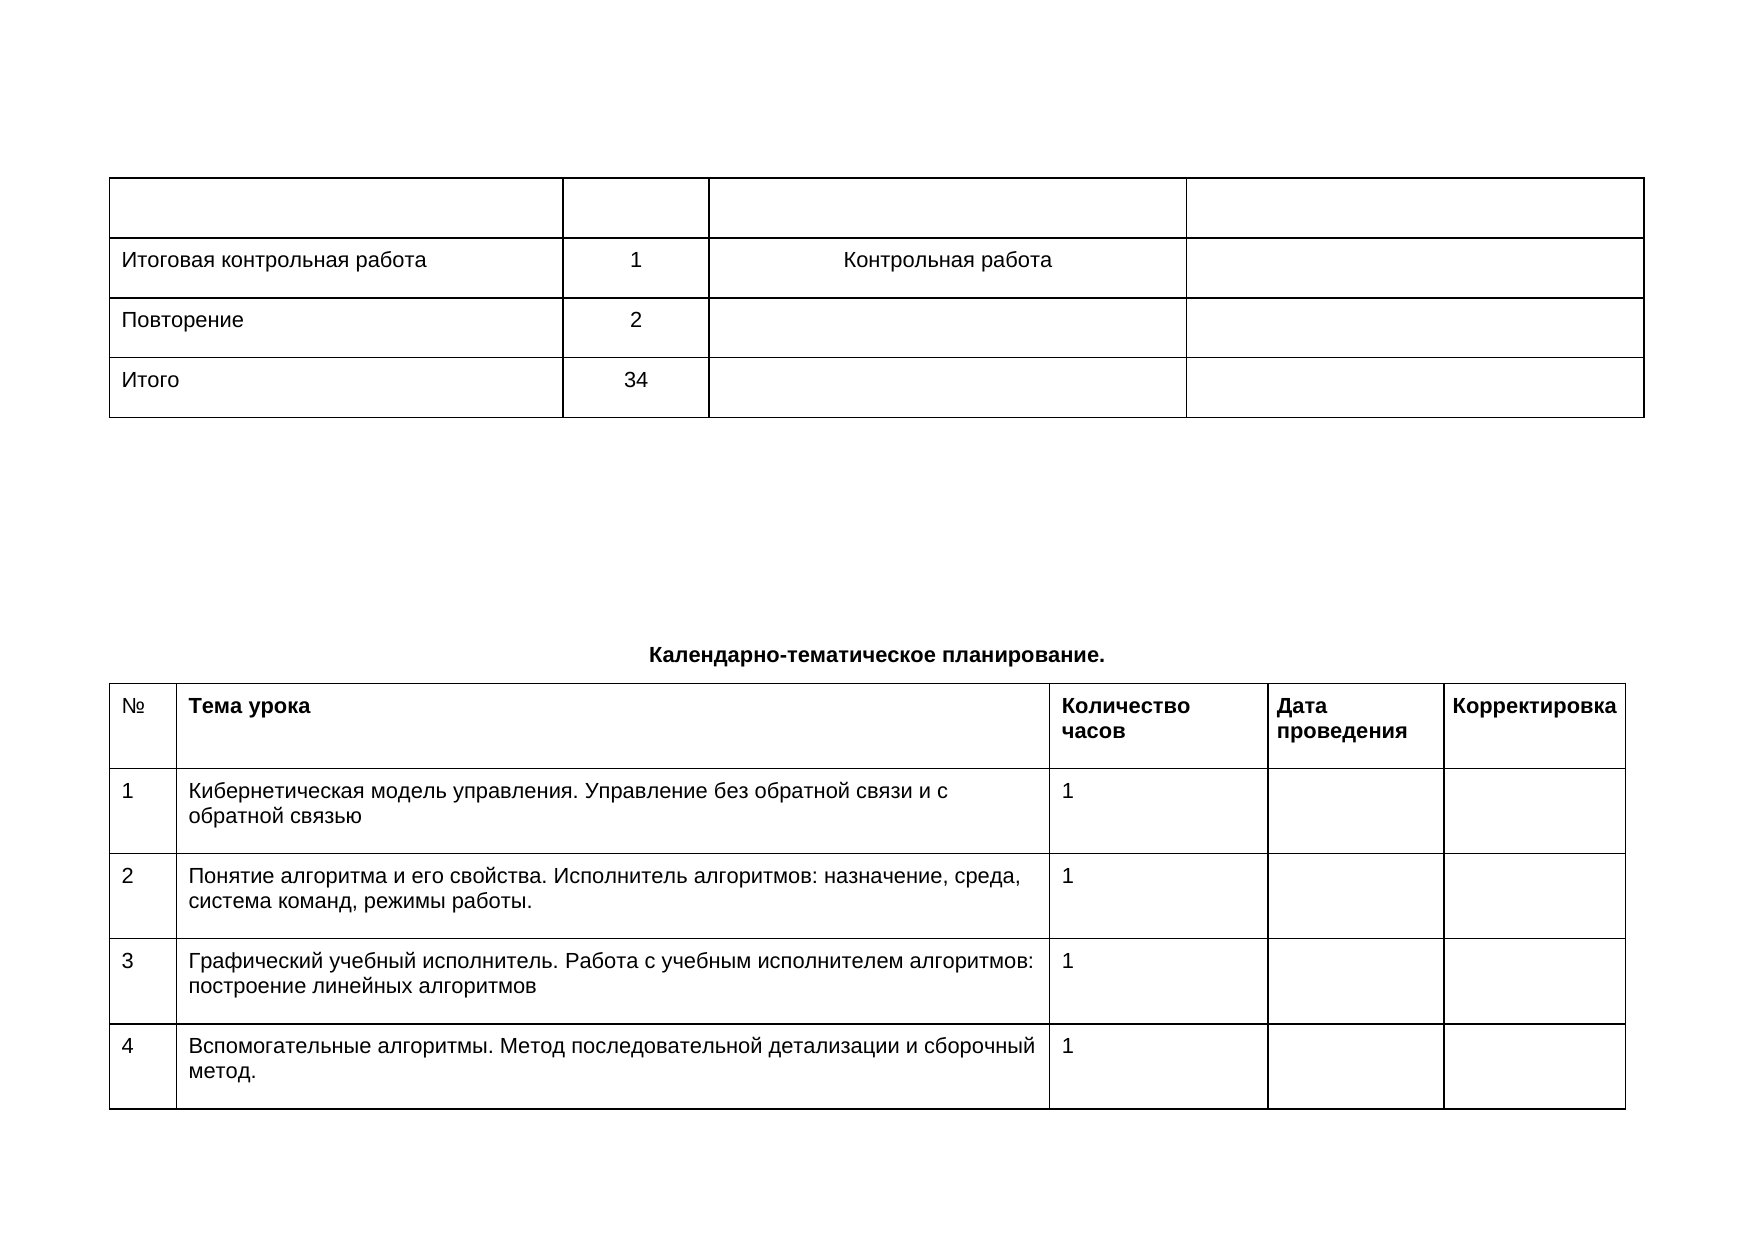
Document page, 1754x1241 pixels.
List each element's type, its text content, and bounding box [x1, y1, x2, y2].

table_cell 1 [1050, 854, 1267, 938]
table_cell Графический учебный исполнитель. Работа с учебным исполнителем алгоритмов: построение линейных алгоритмов [177, 939, 1049, 1023]
table_cell 1 [1050, 769, 1267, 853]
table_cell [1269, 854, 1443, 938]
table_cell 3 [564, 179, 708, 237]
table_cell Итого [110, 358, 562, 417]
table_cell 2 [110, 854, 176, 938]
table_cell [1445, 854, 1625, 938]
table_header Корректировка [1445, 684, 1625, 767]
table_cell [1187, 239, 1643, 297]
table_cell 4 [110, 1025, 176, 1108]
table_cell [1269, 769, 1443, 853]
table_header Количество часов [1050, 684, 1267, 767]
table_header № [110, 684, 176, 767]
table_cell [110, 179, 562, 237]
table_cell 34 [564, 358, 708, 417]
table_cell 1 [1050, 939, 1267, 1023]
table_header Дата проведения [1269, 684, 1443, 767]
table_header Тема урока [177, 684, 1049, 767]
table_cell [710, 179, 1186, 237]
table_cell [1269, 1025, 1443, 1108]
table_cell Вспомогательные алгоритмы. Метод последовательной детализации и сборочный метод. [177, 1025, 1049, 1108]
table_cell [1187, 358, 1643, 417]
table_cell 1 [1050, 1025, 1267, 1108]
table_cell [1269, 939, 1443, 1023]
table_cell Кибернетическая модель управления. Управление без обратной связи и с обратной связью [177, 769, 1049, 853]
table_cell 1 [110, 769, 176, 853]
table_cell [1187, 179, 1643, 237]
table_cell Итоговая контрольная работа [110, 239, 562, 297]
table_cell Контрольная работа [710, 239, 1186, 297]
table_cell [710, 358, 1186, 417]
table_cell [1187, 299, 1643, 357]
table_cell 1 [564, 239, 708, 297]
table_cell [710, 299, 1186, 357]
table_cell [1445, 769, 1625, 853]
table_cell 3 [110, 939, 176, 1023]
table_cell [1445, 1025, 1625, 1108]
table_cell Повторение [110, 299, 562, 357]
table_cell [1445, 939, 1625, 1023]
table_cell Понятие алгоритма и его свойства. Исполнитель алгоритмов: назначение, среда, система команд, режимы работы. [177, 854, 1049, 938]
table_cell 2 [564, 299, 708, 357]
text Календарно-тематическое планирование. [118, 642, 1636, 667]
